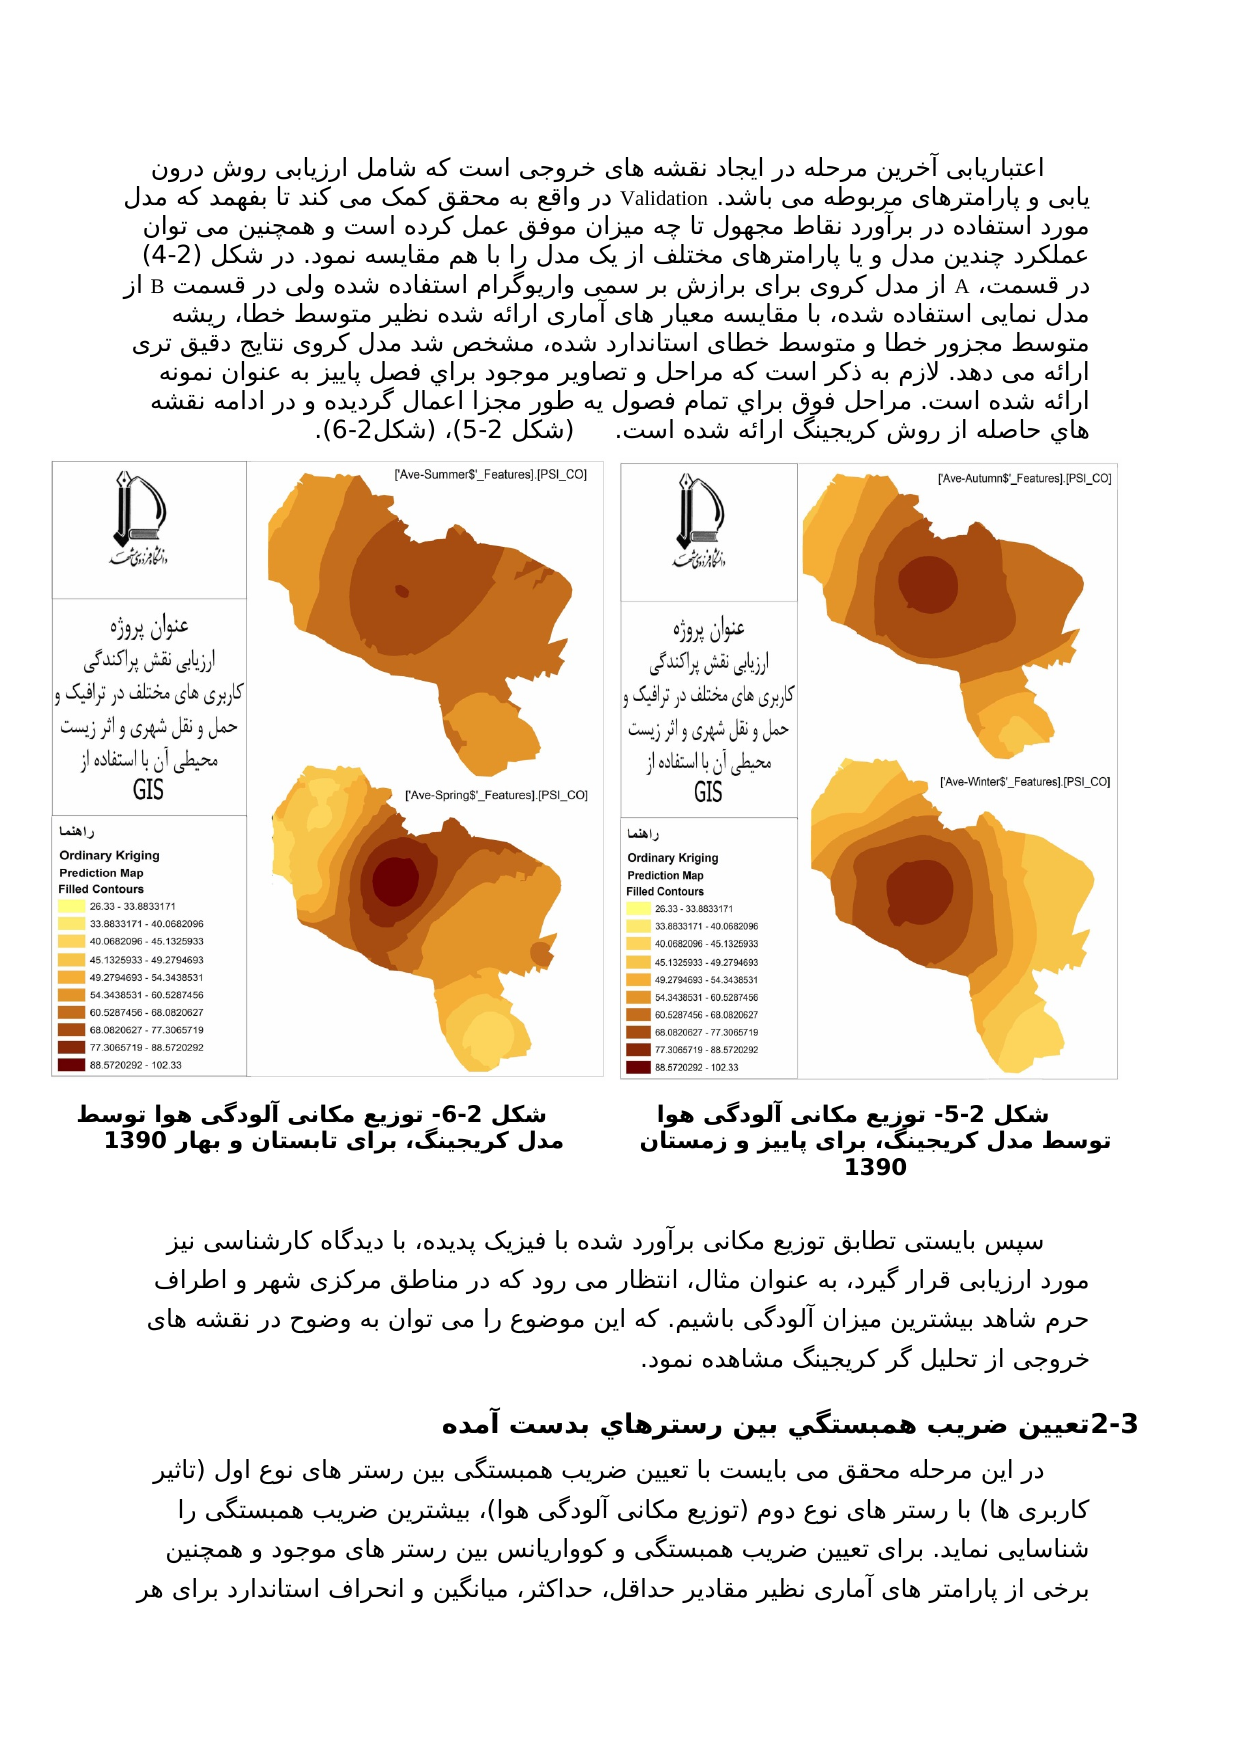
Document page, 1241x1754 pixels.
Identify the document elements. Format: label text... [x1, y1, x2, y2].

text سپس بایستی تطابق توزیع مکانی برآورد شده با فیزیک پدیده، با دیدگاه کارشناسی نیز مورد ارزیابی قرار گیرد، به عنوان مثال، انتظار می رود که در مناطق مرکزی شهر و اطراف حرم شاهد بیشترین میزان آلودگی باشیم. که این موضوع را می توان به وضوح در نقشه های خروجی از تحلیل گر کریجینگ مشاهده نمود. [118, 1226, 1090, 1373]
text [118, 1456, 1090, 1603]
table_header [51, 458, 617, 1101]
picture [618, 457, 1123, 1081]
subtitle تعيين ضريب همبستگي بين رسترهاي بدست آمده [118, 1408, 1090, 1440]
table_header [617, 458, 1134, 1101]
table_cell شکل ‏2-5- توزیع مکانی آلودگی هوا توسط مدل کریجینگ، برای پاییز و زمستان 1390 [617, 1101, 1134, 1181]
table_cell شکل ‏2-6- توزیع مکانی آلودگی هوا توسط مدل کریجینگ، برای تابستان و بهار 1390 [51, 1101, 617, 1181]
text اعتباریابی آخرین مرحله در ایجاد نقشه های خروجی است که شامل ارزیابی روش درون یابی و پارامترهای مربوطه می باشد. Validation در واقع به محقق کمک می کند تا بفهمد که مدل مورد استفاده در برآورد نقاط مجهول تا چه میزان موفق عمل کرده است و همچنین می توان عملکرد چندین مدل و یا پارامترهای مختلف از یک مدل را با هم مقایسه نمود. در شکل (2-4) در قسمت، A از مدل کروی برای برازش بر سمی واریوگرام استفاده شده ولی در قسمت B از مدل نمایی استفاده شده، با مقایسه معیار های آماری ارائه شده نظیر متوسط خطا، ریشه متوسط مجزور خطا و متوسط خطای استاندارد شده، مشخص شد مدل کروی نتایج دقیق تری ارائه می دهد. لازم به ذكر است كه مراحل و تصاوير موجود براي فصل پاييز به عنوان نمونه ارائه شده است. مراحل فوق براي تمام فصول يه طور مجزا اعمال گرديده و در ادامه نقشه هاي حاصله از روش كريجينگ ارائه شده است. (شكل 2-5)، (شكل2-6). [118, 153, 1090, 445]
picture [50, 457, 606, 1081]
